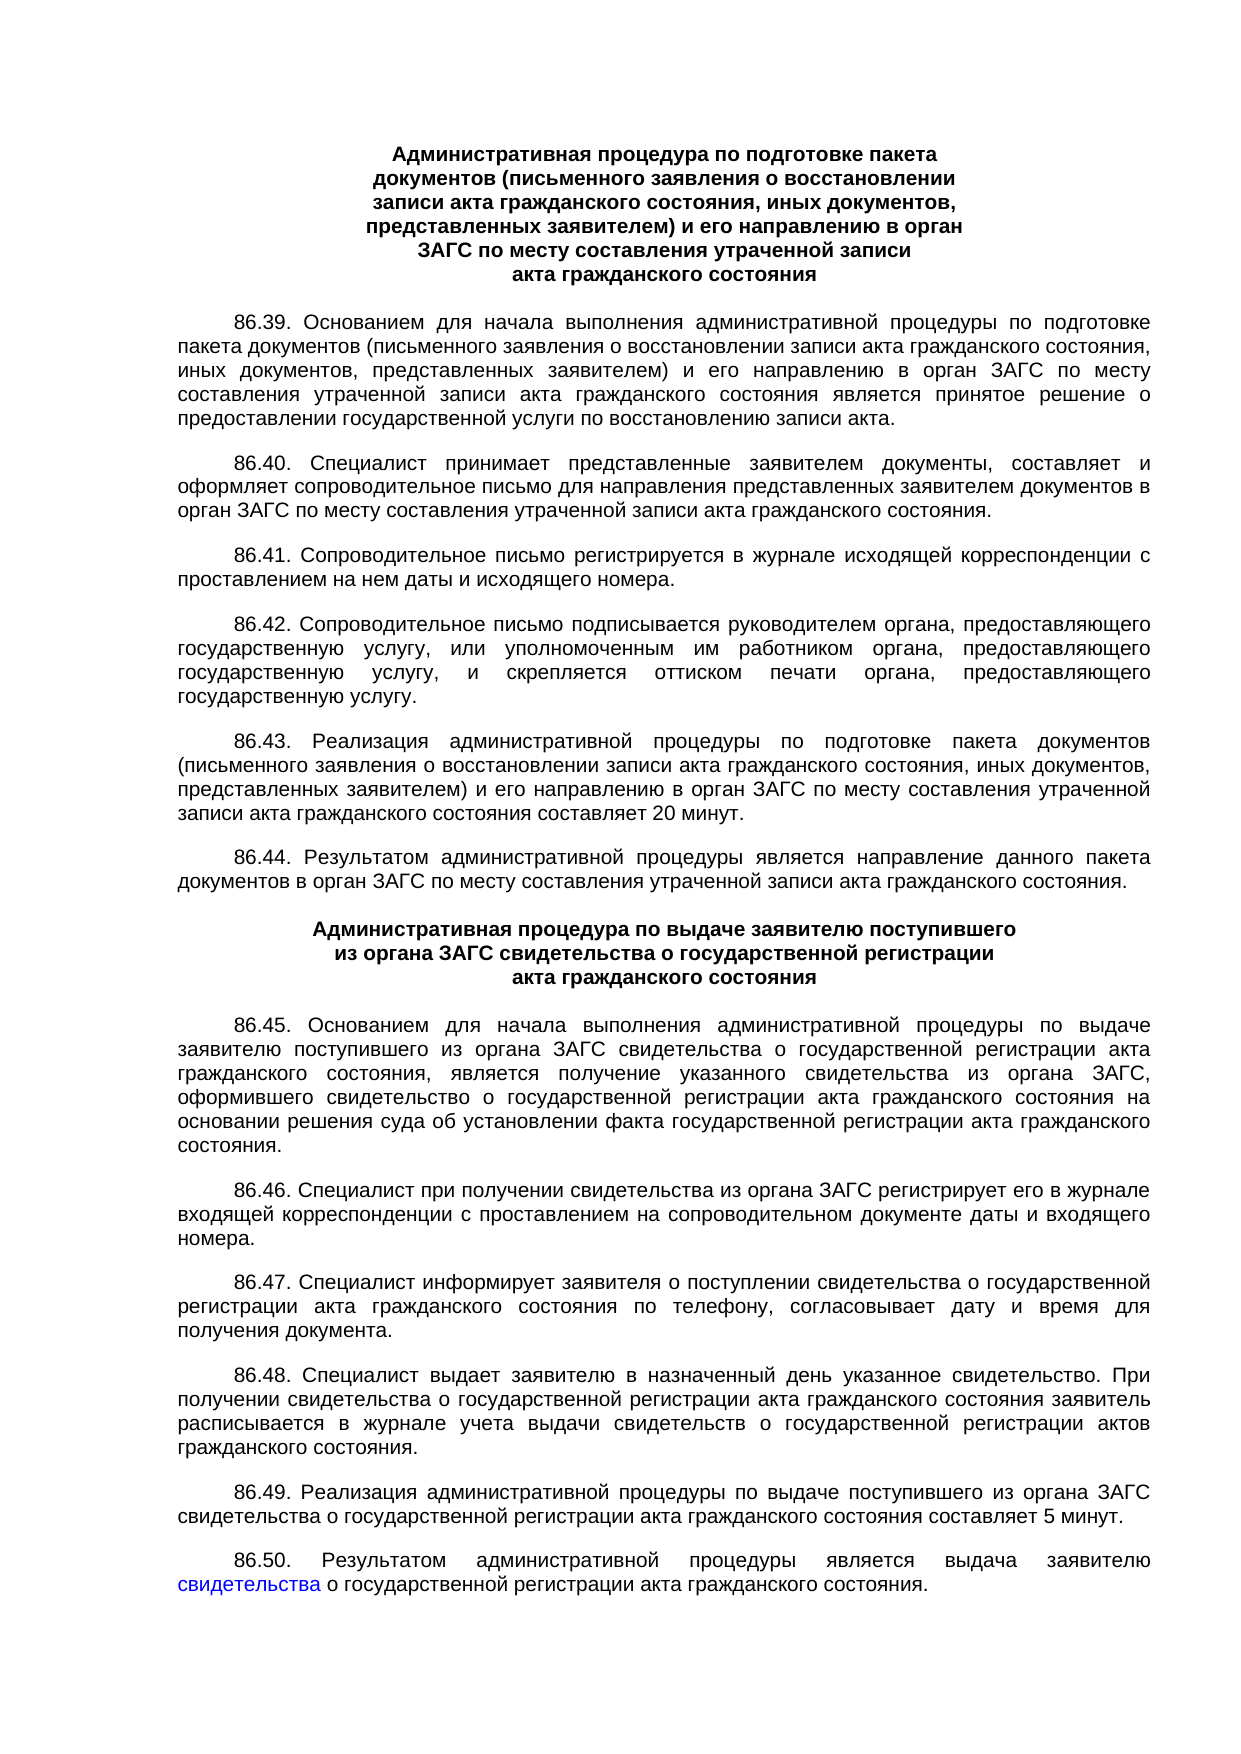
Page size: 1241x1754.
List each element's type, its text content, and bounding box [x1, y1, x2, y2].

title Административная процедура по выдаче заявителю поступившего [177, 917, 1152, 941]
text 86.46. Специалист при получении свидетельства из органа ЗАГС регистрирует его в журнале входящей корреспонденции с проставлением на сопроводительном документе даты и входящего номера. [177, 1177, 1152, 1249]
title представленных заявителем) и его направлению в орган [177, 214, 1152, 238]
text 86.41. Сопроводительное письмо регистрируется в журнале исходящей корреспонденции с проставлением на нем даты и исходящего номера. [177, 543, 1152, 591]
text 86.49. Реализация административной процедуры по выдаче поступившего из органа ЗАГС свидетельства о государственной регистрации акта гражданского состояния составляет 5 минут. [177, 1479, 1152, 1527]
text 86.39. Основанием для начала выполнения административной процедуры по подготовке пакета документов (письменного заявления о восстановлении записи акта гражданского состояния, иных документов, представленных заявителем) и его направлению в орган ЗАГС по месту составления утраченной записи акта гражданского состояния является принятое решение о предоставлении государственной услуги по восстановлению записи акта. [177, 310, 1152, 429]
title из органа ЗАГС свидетельства о государственной регистрации [177, 941, 1152, 965]
text 86.42. Сопроводительное письмо подписывается руководителем органа, предоставляющего государственную услугу, или уполномоченным им работником органа, предоставляющего государственную услугу, и скрепляется оттиском печати органа, предоставляющего государственную услугу. [177, 612, 1152, 708]
text 86.45. Основанием для начала выполнения административной процедуры по выдаче заявителю поступившего из органа ЗАГС свидетельства о государственной регистрации акта гражданского состояния, является получение указанного свидетельства из органа ЗАГС, оформившего свидетельство о государственной регистрации акта гражданского состояния на основании решения суда об установлении факта государственной регистрации акта гражданского состояния. [177, 1013, 1152, 1157]
text 86.40. Специалист принимает представленные заявителем документы, составляет и оформляет сопроводительное письмо для направления представленных заявителем документов в орган ЗАГС по месту составления утраченной записи акта гражданского состояния. [177, 450, 1152, 522]
text 86.44. Результатом административной процедуры является направление данного пакета документов в орган ЗАГС по месту составления утраченной записи акта гражданского состояния. [177, 845, 1152, 893]
title ЗАГС по месту составления утраченной записи [177, 238, 1152, 262]
title записи акта гражданского состояния, иных документов, [177, 190, 1152, 214]
text 86.43. Реализация административной процедуры по подготовке пакета документов (письменного заявления о восстановлении записи акта гражданского состояния, иных документов, представленных заявителем) и его направлению в орган ЗАГС по месту составления утраченной записи акта гражданского состояния составляет 20 минут. [177, 728, 1152, 824]
text 86.50. Результатом административной процедуры является выдача заявителю свидетельства о государственной регистрации акта гражданского состояния. [177, 1548, 1152, 1596]
text 86.48. Специалист выдает заявителю в назначенный день указанное свидетельство. При получении свидетельства о государственной регистрации акта гражданского состояния заявитель расписывается в журнале учета выдачи свидетельств о государственной регистрации актов гражданского состояния. [177, 1363, 1152, 1459]
text 86.47. Специалист информирует заявителя о поступлении свидетельства о государственной регистрации акта гражданского состояния по телефону, согласовывает дату и время для получения документа. [177, 1270, 1152, 1342]
title документов (письменного заявления о восстановлении [177, 166, 1152, 190]
title акта гражданского состояния [177, 262, 1152, 286]
title Административная процедура по подготовке пакета [177, 142, 1152, 166]
title акта гражданского состояния [177, 965, 1152, 989]
